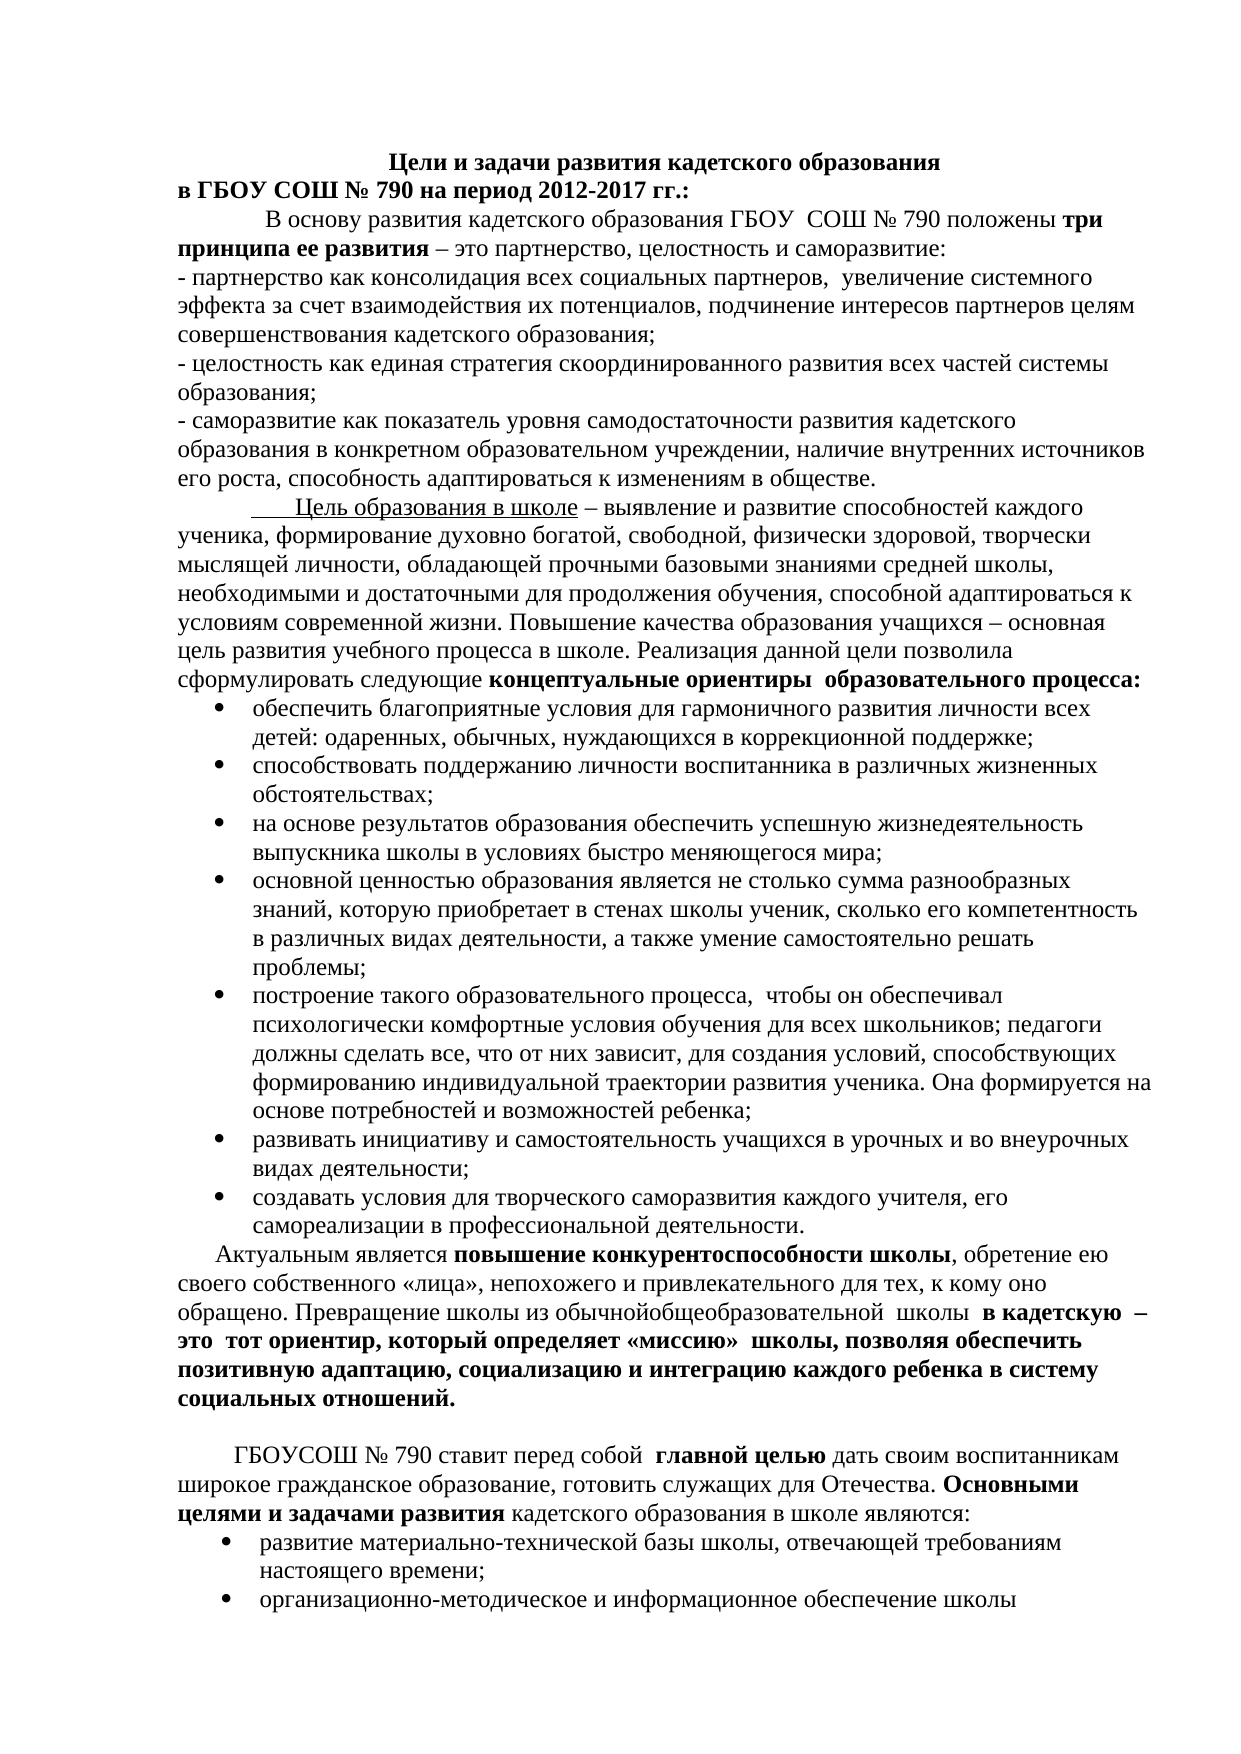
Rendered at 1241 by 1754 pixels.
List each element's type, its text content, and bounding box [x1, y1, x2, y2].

text Цель образования в школе – выявление и развитие способностей каждого ученика, формирование духовно богатой, свободной, физически здоровой, творчески мыслящей личности, обладающей прочными базовыми знаниями средней школы, необходимыми и достаточными для продолжения обучения, способной адаптироваться к условиям современной жизни. Повышение качества образования учащихся – основная цель развития учебного процесса в школе. Реализация данной цели позволила сформулировать следующие концептуальные ориентиры образовательного процесса: [177, 492, 1152, 693]
text Цели и задачи развития кадетского образования [177, 147, 1152, 176]
text - саморазвитие как показатель уровня самодостаточности развития кадетского образования в конкретном образовательном учреждении, наличие внутренних источников его роста, способность адаптироваться к изменениям в обществе. [177, 406, 1152, 492]
text ГБОУСОШ № 790 ставит перед собой главной целью дать своим воспитанникам широкое гражданское образование, готовить служащих для Отечества. Основными целями и задачами развития кадетского образования в школе являются: [177, 1441, 1152, 1527]
list обеспечить благоприятные условия для гармоничного развития личности всех детей: одаренных, обычных, нуждающихся в коррекционной поддержке; [215, 693, 1152, 751]
text в ГБОУ СОШ № 790 на период 2012-2017 гг.: [177, 176, 1152, 204]
list построение такого образовательного процесса, чтобы он обеспечивал психологически комфортные условия обучения для всех школьников; педагоги должны сделать все, что от них зависит, для создания условий, способствующих формированию индивидуальной траектории развития ученика. Она формируется на основе потребностей и возможностей ребенка; [215, 981, 1152, 1124]
list на основе результатов образования обеспечить успешную жизнедеятельность выпускника школы в условиях быстро меняющегося мира; [215, 808, 1152, 866]
list способствовать поддержанию личности воспитанника в различных жизненных обстоятельствах; [215, 751, 1152, 808]
list развивать инициативу и самостоятельность учащихся в урочных и во внеурочных видах деятельности; [215, 1124, 1152, 1182]
list организационно-методическое и информационное обеспечение школы [222, 1584, 1152, 1613]
text В основу развития кадетского образования ГБОУ СОШ № 790 положены три принципа ее развития – это партнерство, целостность и саморазвитие: [177, 204, 1152, 262]
list основной ценностью образования является не столько сумма разнообразных знаний, которую приобретает в стенах школы ученик, сколько его компетентность в различных видах деятельности, а также умение самостоятельно решать проблемы; [215, 866, 1152, 981]
text - партнерство как консолидация всех социальных партнеров, увеличение системного эффекта за счет взаимодействия их потенциалов, подчинение интересов партнеров целям совершенствования кадетского образования; [177, 262, 1152, 348]
list развитие материально-технической базы школы, отвечающей требованиям настоящего времени; [222, 1527, 1152, 1584]
text - целостность как единая стратегия скоординированного развития всех частей системы образования; [177, 348, 1152, 406]
text Актуальным является повышение конкурентоспособности школы, обретение ею своего собственного «лица», непохожего и привлекательного для тех, к кому оно обращено. Превращение школы из обычнойобщеобразовательной школы в кадетскую – это тот ориентир, который определяет «миссию» школы, позволяя обеспечить позитивную адаптацию, социализацию и интеграцию каждого ребенка в систему социальных отношений. [177, 1239, 1152, 1412]
list создавать условия для творческого саморазвития каждого учителя, его самореализации в профессиональной деятельности. [215, 1182, 1152, 1239]
